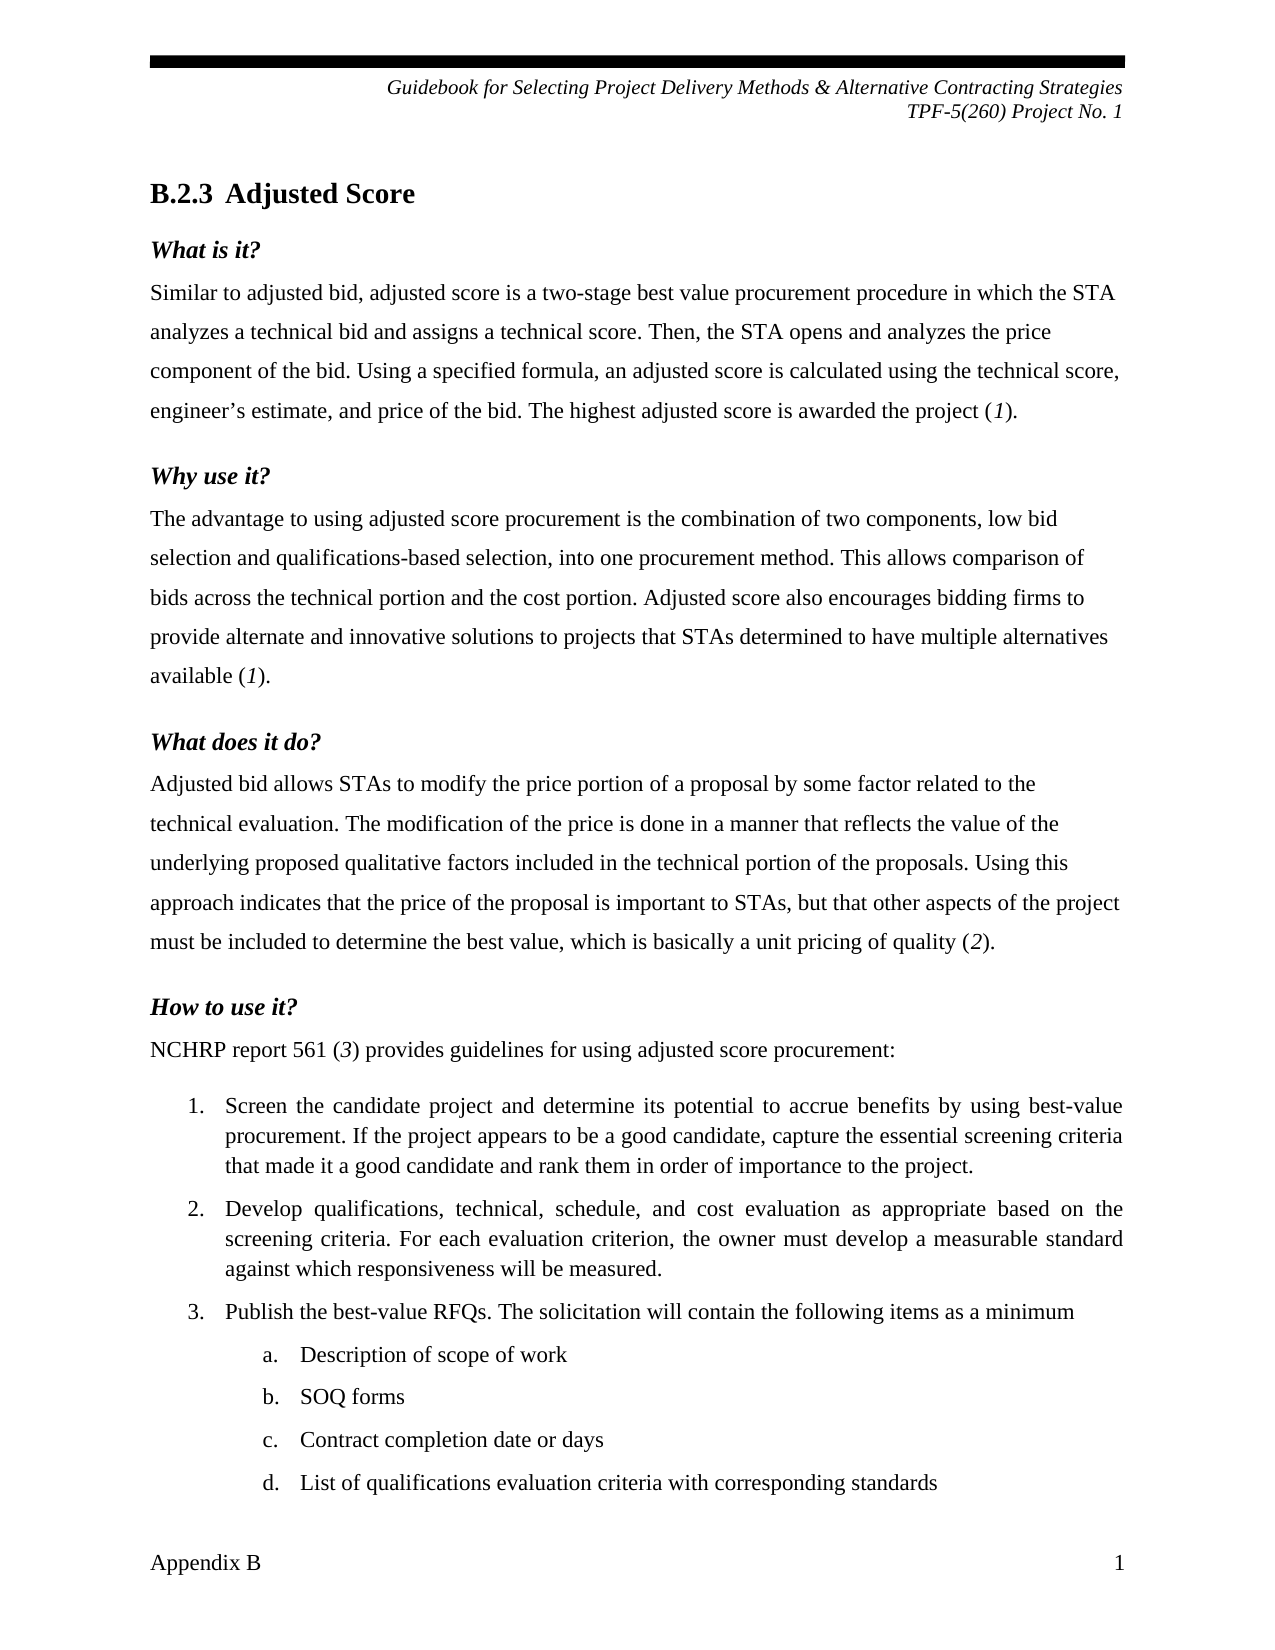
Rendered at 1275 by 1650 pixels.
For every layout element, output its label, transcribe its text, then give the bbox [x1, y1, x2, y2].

text The advantage to using adjusted score procurement is the combination of two components, low bid selection and qualifications-based selection, into one procurement method. This allows comparison of bids across the technical portion and the cost portion. Adjusted score also encourages bidding firms to provide alternate and innovative solutions to projects that STAs determined to have multiple alternatives available (1). [150, 504, 1125, 689]
list Screen the candidate project and determine its potential to accrue benefits by using best-value procurement. If the project appears to be a good candidate, capture the essential screening criteria that made it a good candidate and rank them in order of importance to the project. [187, 1092, 1125, 1178]
list SOQ forms [262, 1383, 1125, 1410]
text NCHRP report 561 (3) provides guidelines for using adjusted score procurement: [150, 1036, 1125, 1062]
subtitle What does it do? [150, 727, 1125, 756]
list Publish the best-value RFQs. The solicitation will contain the following items as a minimum [187, 1298, 1125, 1324]
list List of qualifications evaluation criteria with corresponding standards [262, 1469, 1125, 1495]
subtitle How to use it? [150, 992, 1125, 1021]
subtitle Why use it? [150, 461, 1125, 490]
text Adjusted bid allows STAs to modify the price portion of a proposal by some factor related to the technical evaluation. The modification of the price is done in a manner that reflects the value of the underlying proposed qualitative factors included in the technical portion of the proposals. Using this approach indicates that the price of the proposal is important to STAs, but that other aspects of the project must be included to determine the best value, which is basically a unit pricing of quality (2). [150, 770, 1125, 954]
subtitle Adjusted Score [150, 175, 1125, 210]
list Contract completion date or days [262, 1426, 1125, 1452]
subtitle What is it? [150, 235, 1125, 264]
list Description of scope of work [262, 1341, 1125, 1367]
text Similar to adjusted bid, adjusted score is a two-stage best value procurement procedure in which the STA analyzes a technical bid and assigns a technical score. Then, the STA opens and analyzes the price component of the bid. Using a specified formula, an adjusted score is calculated using the technical score, engineer’s estimate, and price of the bid. The highest adjusted score is awarded the project (1). [150, 278, 1125, 423]
list Develop qualifications, technical, schedule, and cost evaluation as appropriate based on the screening criteria. For each evaluation criterion, the owner must develop a measurable standard against which responsiveness will be measured. [187, 1195, 1125, 1282]
